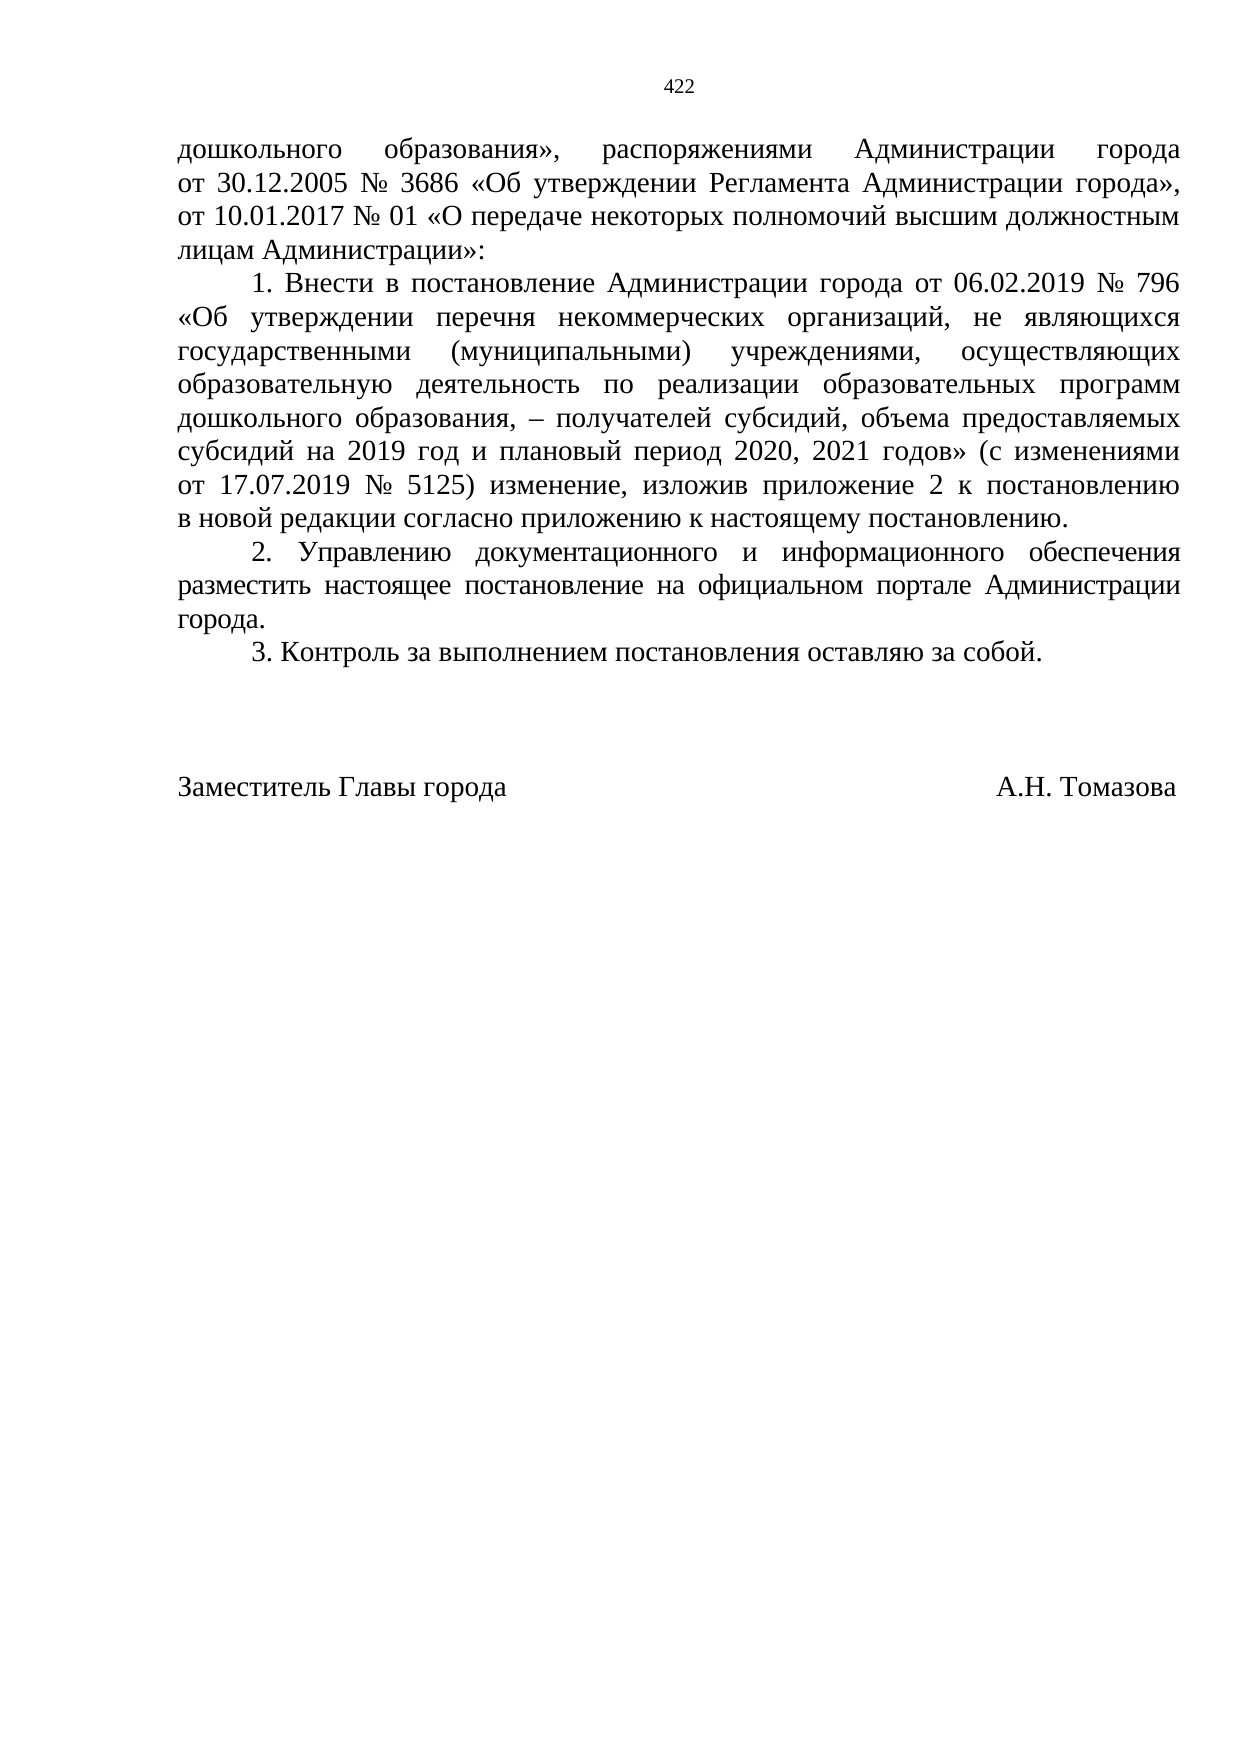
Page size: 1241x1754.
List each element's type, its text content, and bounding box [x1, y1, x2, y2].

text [177, 131, 1181, 266]
text 3. Контроль за выполнением постановления оставляю за собой. [177, 634, 1181, 668]
text Заместитель Главы города А.Н. Томазова [177, 769, 1181, 802]
text 2. Управлению документационного и информационного обеспечения разместить настоящее постановление на официальном портале Администрации города. [177, 534, 1181, 634]
text 1. Внести в постановление Администрации города от 06.02.2019 № 796 «Об утверждении перечня некоммерческих организаций, не являющихся государственными (муниципальными) учреждениями, осуществляющих образовательную деятельность по реализации образовательных программ дошкольного образования, – получателей субсидий, объема предоставляемых субсидий на 2019 год и плановый период 2020, 2021 годов» (с изменениями от 17.07.2019 № 5125) изменение, изложив приложение 2 к постановлению в новой редакции согласно приложению к настоящему постановлению. [177, 266, 1181, 534]
